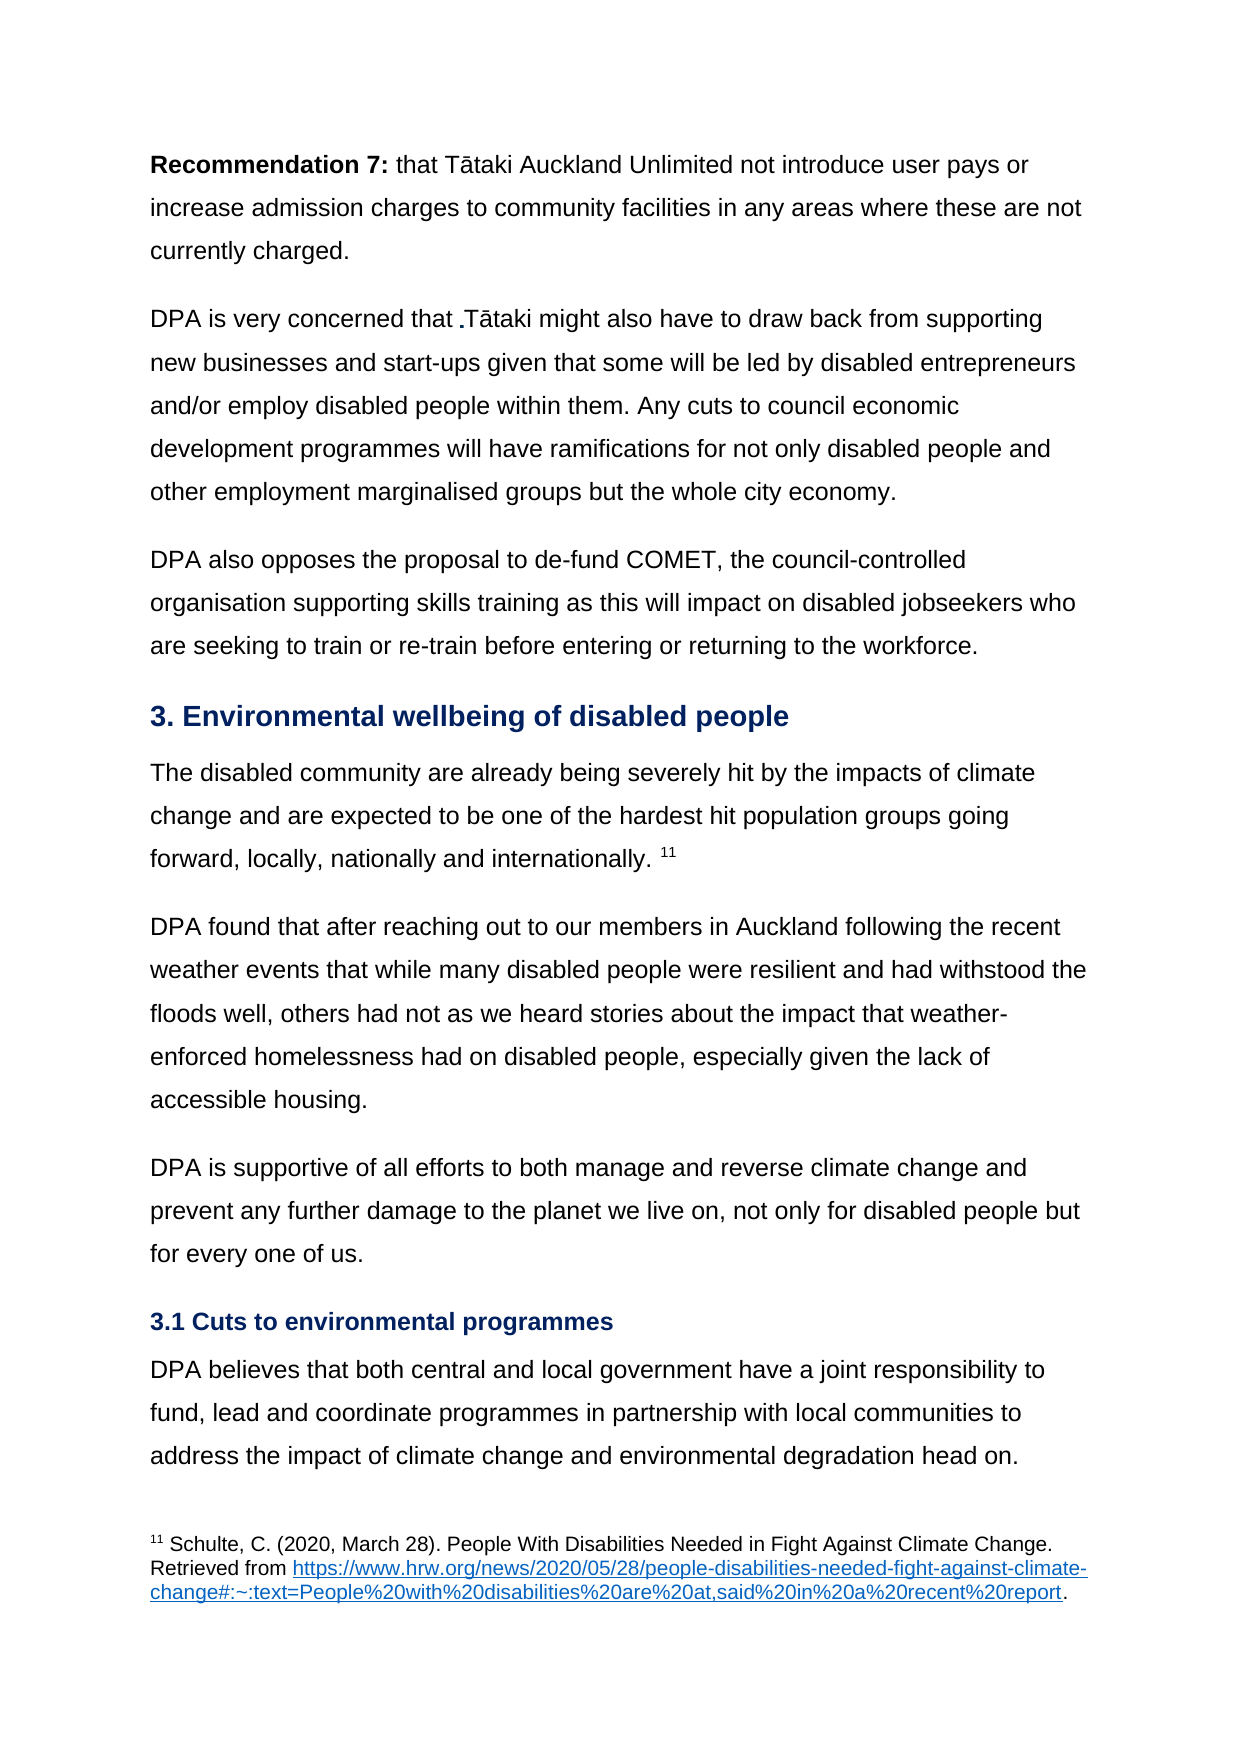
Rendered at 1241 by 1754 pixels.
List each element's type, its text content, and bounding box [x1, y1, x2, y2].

text DPA is very concerned that Tātaki might also have to draw back from supporting new businesses and start-ups given that some will be led by disabled entrepreneurs and/or employ disabled people within them. Any cuts to council economic development programmes will have ramifications for not only disabled people and other employment marginalised groups but the whole city economy. [150, 304, 1090, 506]
text DPA is supportive of all efforts to both manage and reverse climate change and prevent any further damage to the planet we live on, not only for disabled people but for every one of us. [150, 1153, 1090, 1268]
text DPA found that after reaching out to our members in Auckland following the recent weather events that while many disabled people were resilient and had withstood the floods well, others had not as we heard stories about the impact that weather-enforced homelessness had on disabled people, especially given the lack of accessible housing. [150, 912, 1090, 1113]
subtitle 3. Environmental wellbeing of disabled people [150, 699, 1090, 733]
text DPA believes that both central and local government have a joint responsibility to fund, lead and coordinate programmes in partnership with local communities to address the impact of climate change and environmental degradation head on. [150, 1355, 1090, 1470]
text The disabled community are already being severely hit by the impacts of climate change and are expected to be one of the hardest hit population groups going forward, locally, nationally and internationally. [150, 758, 1090, 873]
text Recommendation 7: that Tātaki Auckland Unlimited not introduce user pays or increase admission charges to community facilities in any areas where these are not currently charged. [150, 150, 1090, 265]
subtitle 3.1 Cuts to environmental programmes [150, 1307, 1090, 1336]
text DPA also opposes the proposal to de-fund COMET, the council-controlled organisation supporting skills training as this will impact on disabled jobseekers who are seeking to train or re-train before entering or returning to the workforce. [150, 545, 1090, 660]
